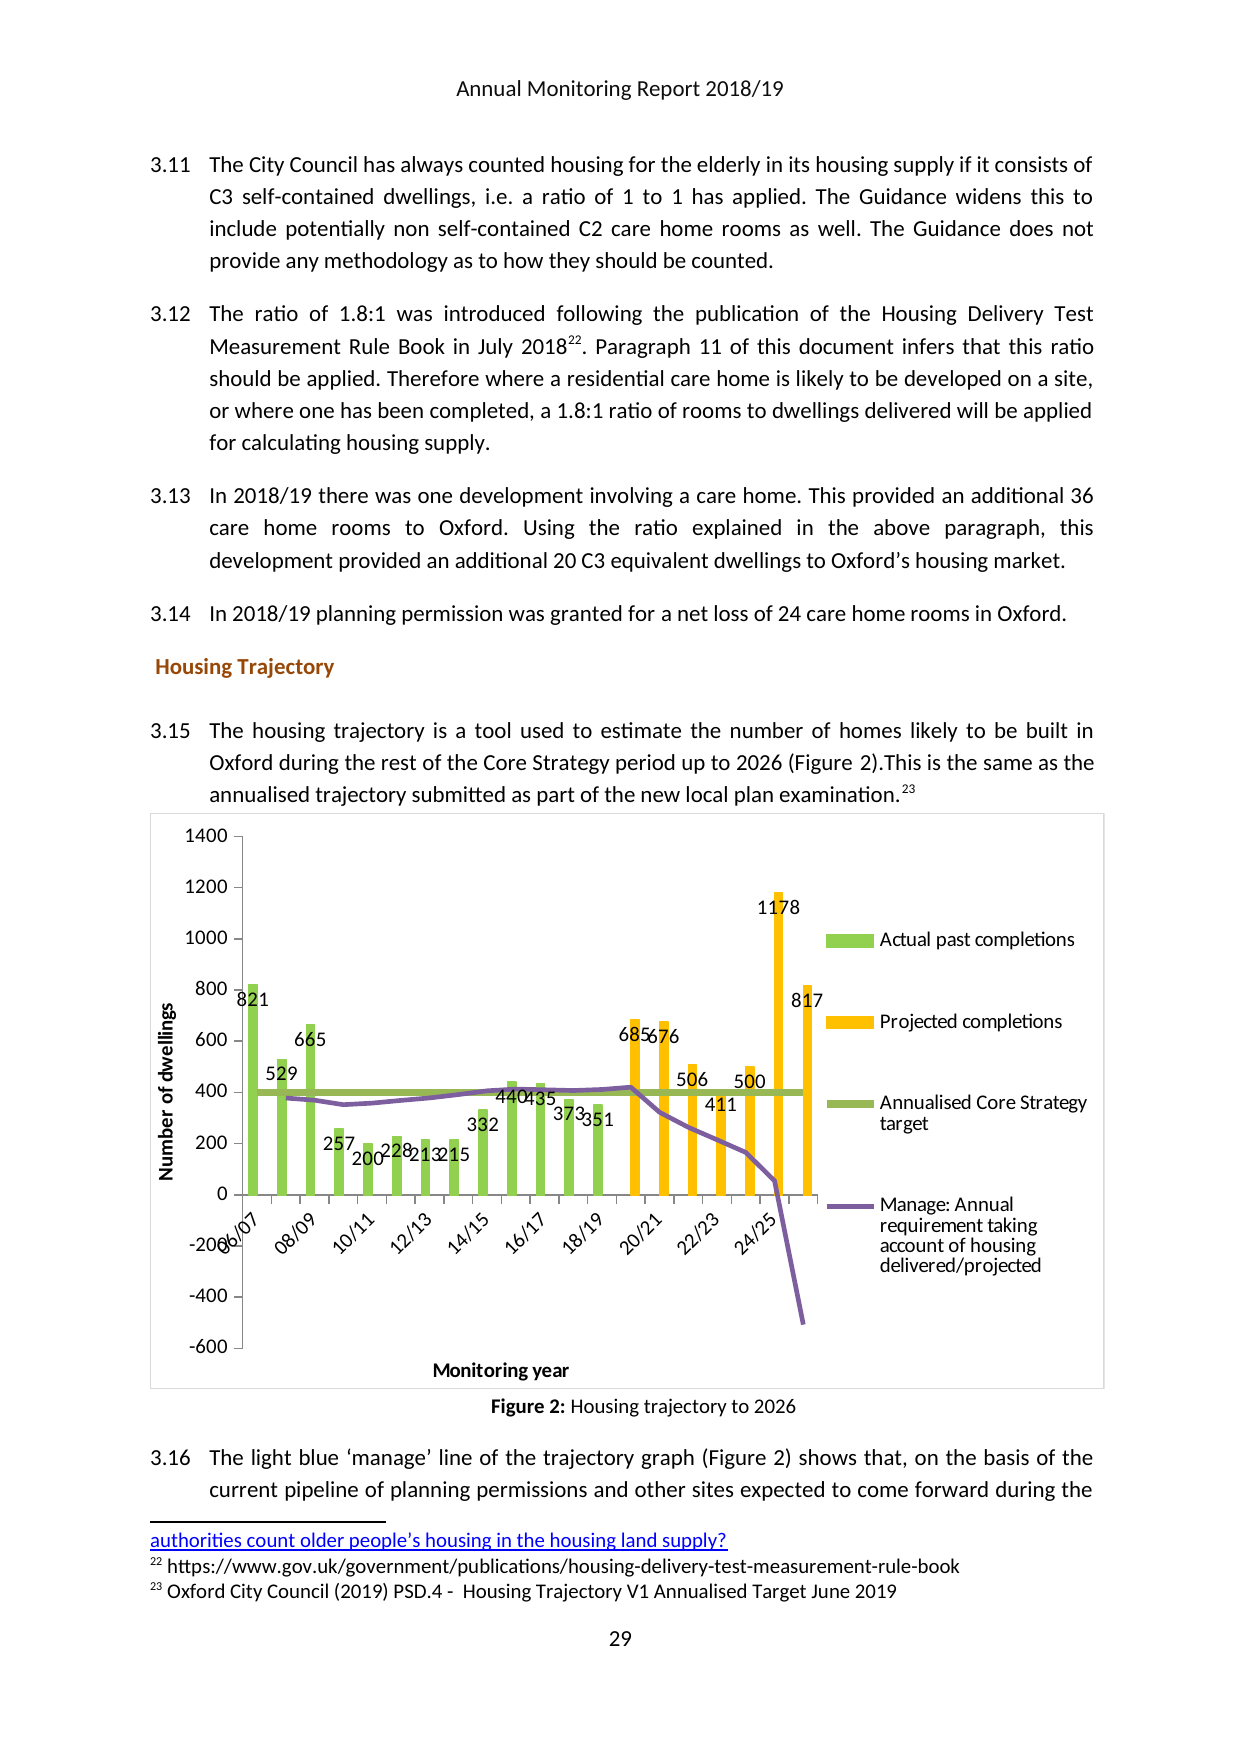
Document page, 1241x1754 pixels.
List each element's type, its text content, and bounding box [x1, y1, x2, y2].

list The ratio of 1.8:1 was introduced following the publication of the Housing Delivery Test Measurement Rule Book in July 2018. Paragraph 11 of this document infers that this ratio should be applied. Therefore where a residential care home is likely to be developed on a site, or where one has been completed, a 1.8:1 ratio of rooms to dwellings delivered will be applied for calculating housing supply. [150, 299, 1095, 456]
list In 2018/19 planning permission was granted for a net loss of 24 care home rooms in Oxford. [150, 599, 1095, 627]
list In 2018/19 there was one development involving a care home. This provided an additional 36 care home rooms to Oxford. Using the ratio explained in the above paragraph, this development provided an additional 20 C3 equivalent dwellings to Oxford’s housing market. [150, 481, 1095, 574]
text Housing Trajectory [150, 652, 1095, 680]
list The housing trajectory is a tool used to estimate the number of homes likely to be built in Oxford during the rest of the Core Strategy period up to 2026 (Figure 2).This is the same as the annualised trajectory submitted as part of the new local plan examination. [150, 716, 1095, 808]
list The City Council has always counted housing for the elderly in its housing supply if it consists of C3 self-contained dwellings, i.e. a ratio of 1 to 1 has applied. The Guidance widens this to include potentially non self-contained C2 care home rooms as well. The Guidance does not provide any methodology as to how they should be counted. [150, 150, 1095, 274]
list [150, 1443, 1095, 1504]
text Figure 2: Housing trajectory to 2026 [150, 1393, 1095, 1419]
